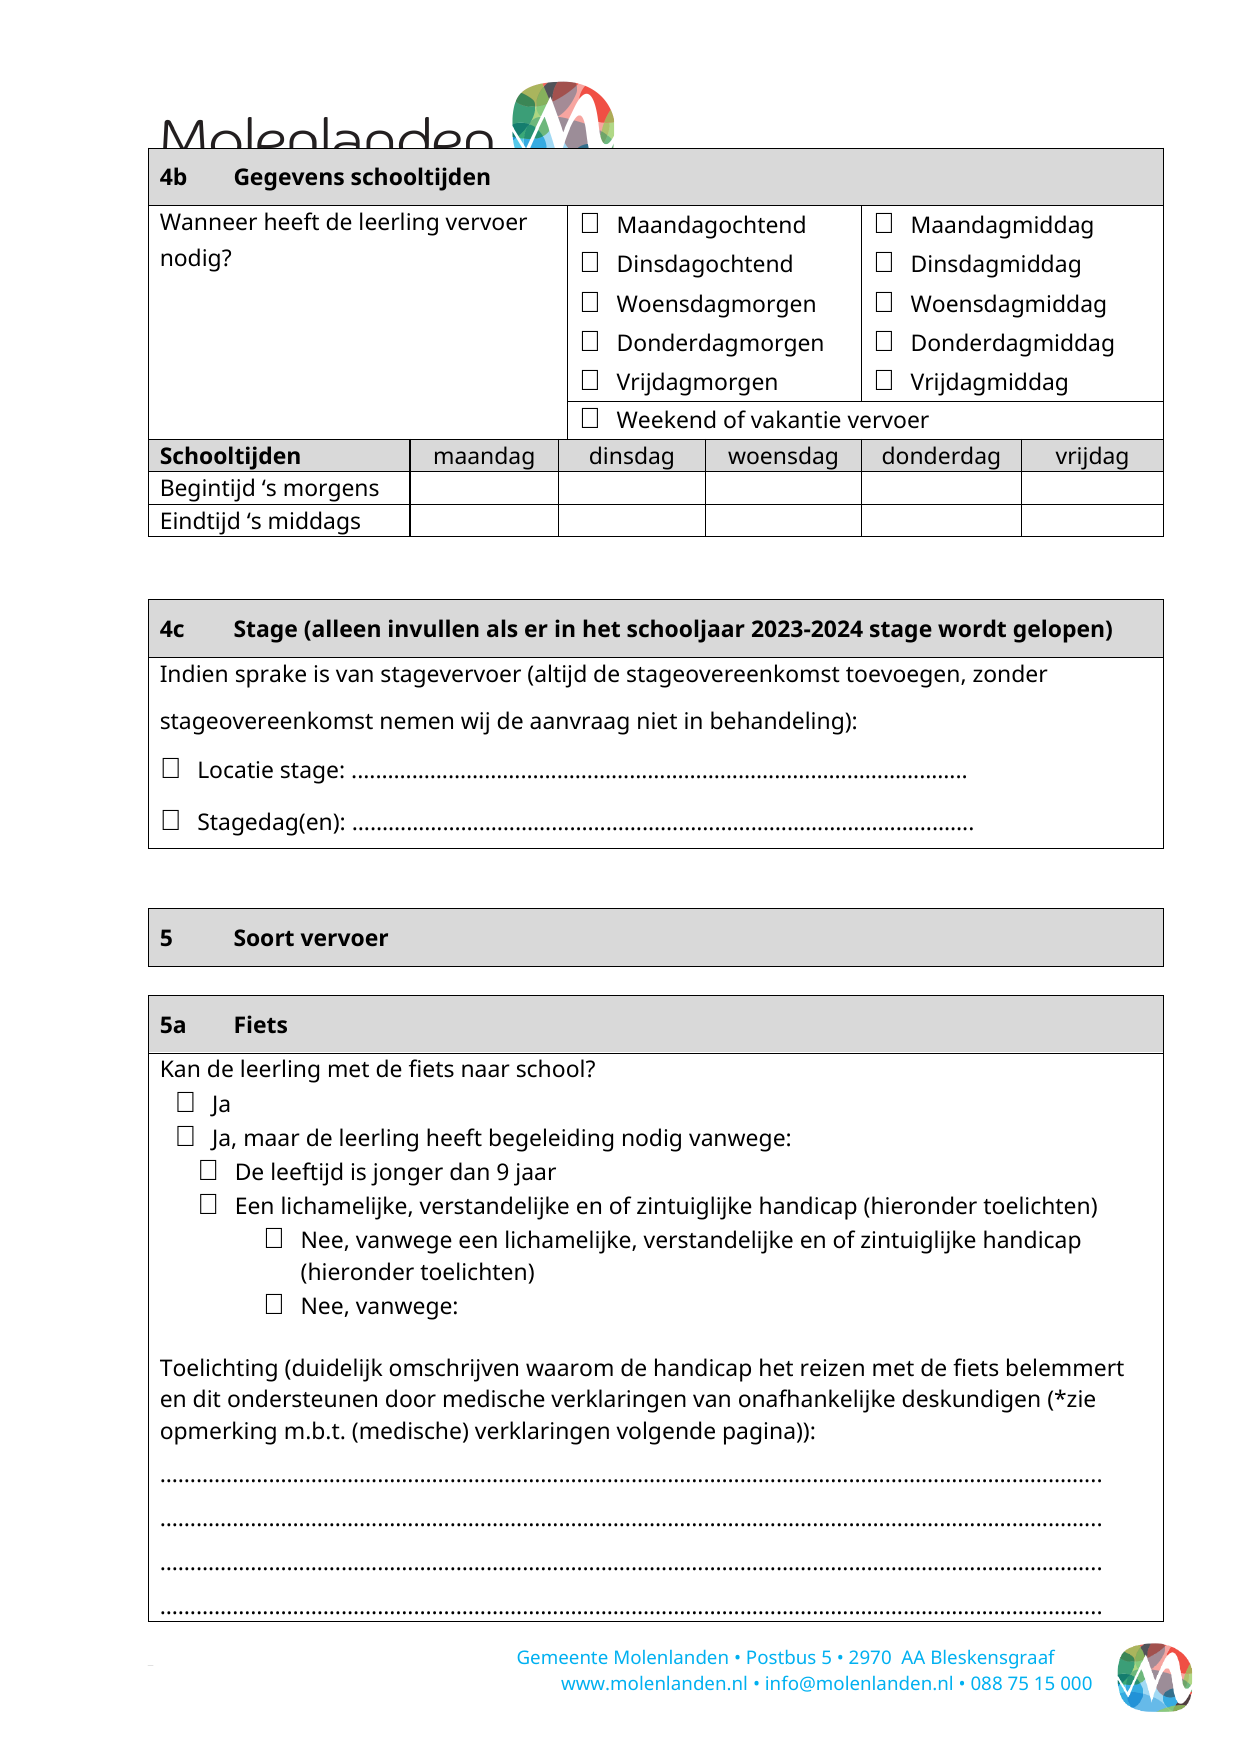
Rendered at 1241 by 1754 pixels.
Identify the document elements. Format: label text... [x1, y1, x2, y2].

table_cell Indien sprake is van stagevervoer (altijd de stageovereenkomst toevoegen, zonder stageovereenkomst nemen wij de aanvraag niet in behandeling): Locatie stage: .……………………………………………………………………………………….. Stagedag(en): …………………………………………………………………………………………. [149, 658, 1163, 848]
table_cell Weekend of vakantie vervoer [568, 402, 1163, 439]
table_cell Maandagmiddag Dinsdagmiddag Woensdagmiddag Donderdagmiddag Vrijdagmiddag [862, 206, 1163, 401]
table_cell Maandagochtend Dinsdagochtend Woensdagmorgen Donderdagmorgen Vrijdagmorgen [568, 206, 861, 401]
table_header 4b Gegevens schooltijden [149, 149, 1163, 205]
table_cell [149, 1054, 1163, 1621]
table_header 5 Soort vervoer [149, 909, 1163, 966]
table_cell [411, 472, 558, 503]
table_cell [862, 472, 1021, 503]
table_cell [862, 505, 1021, 536]
table_cell maandag [411, 440, 558, 471]
table_cell [1022, 505, 1163, 536]
table_cell [559, 472, 705, 503]
table_cell Begintijd ‘s morgens [149, 472, 409, 503]
table_cell dinsdag [559, 440, 705, 471]
table_cell vrijdag [1022, 440, 1163, 471]
table_header 5a Fiets [149, 996, 1163, 1052]
picture [162, 81, 615, 148]
table_cell [706, 472, 861, 503]
table_cell [559, 505, 705, 536]
table_cell Schooltijden [149, 440, 409, 471]
table_cell woensdag [706, 440, 861, 471]
table_cell [706, 505, 861, 536]
table_cell [411, 505, 558, 536]
table_cell Eindtijd ‘s middags [149, 505, 409, 536]
table_cell Wanneer heeft de leerling vervoer nodig? [149, 206, 567, 439]
table_cell donderdag [862, 440, 1021, 471]
table_cell [1022, 472, 1163, 503]
table_header 4c Stage (alleen invullen als er in het schooljaar 2023-2024 stage wordt gelopen) [149, 600, 1163, 657]
picture [1117, 1643, 1193, 1712]
